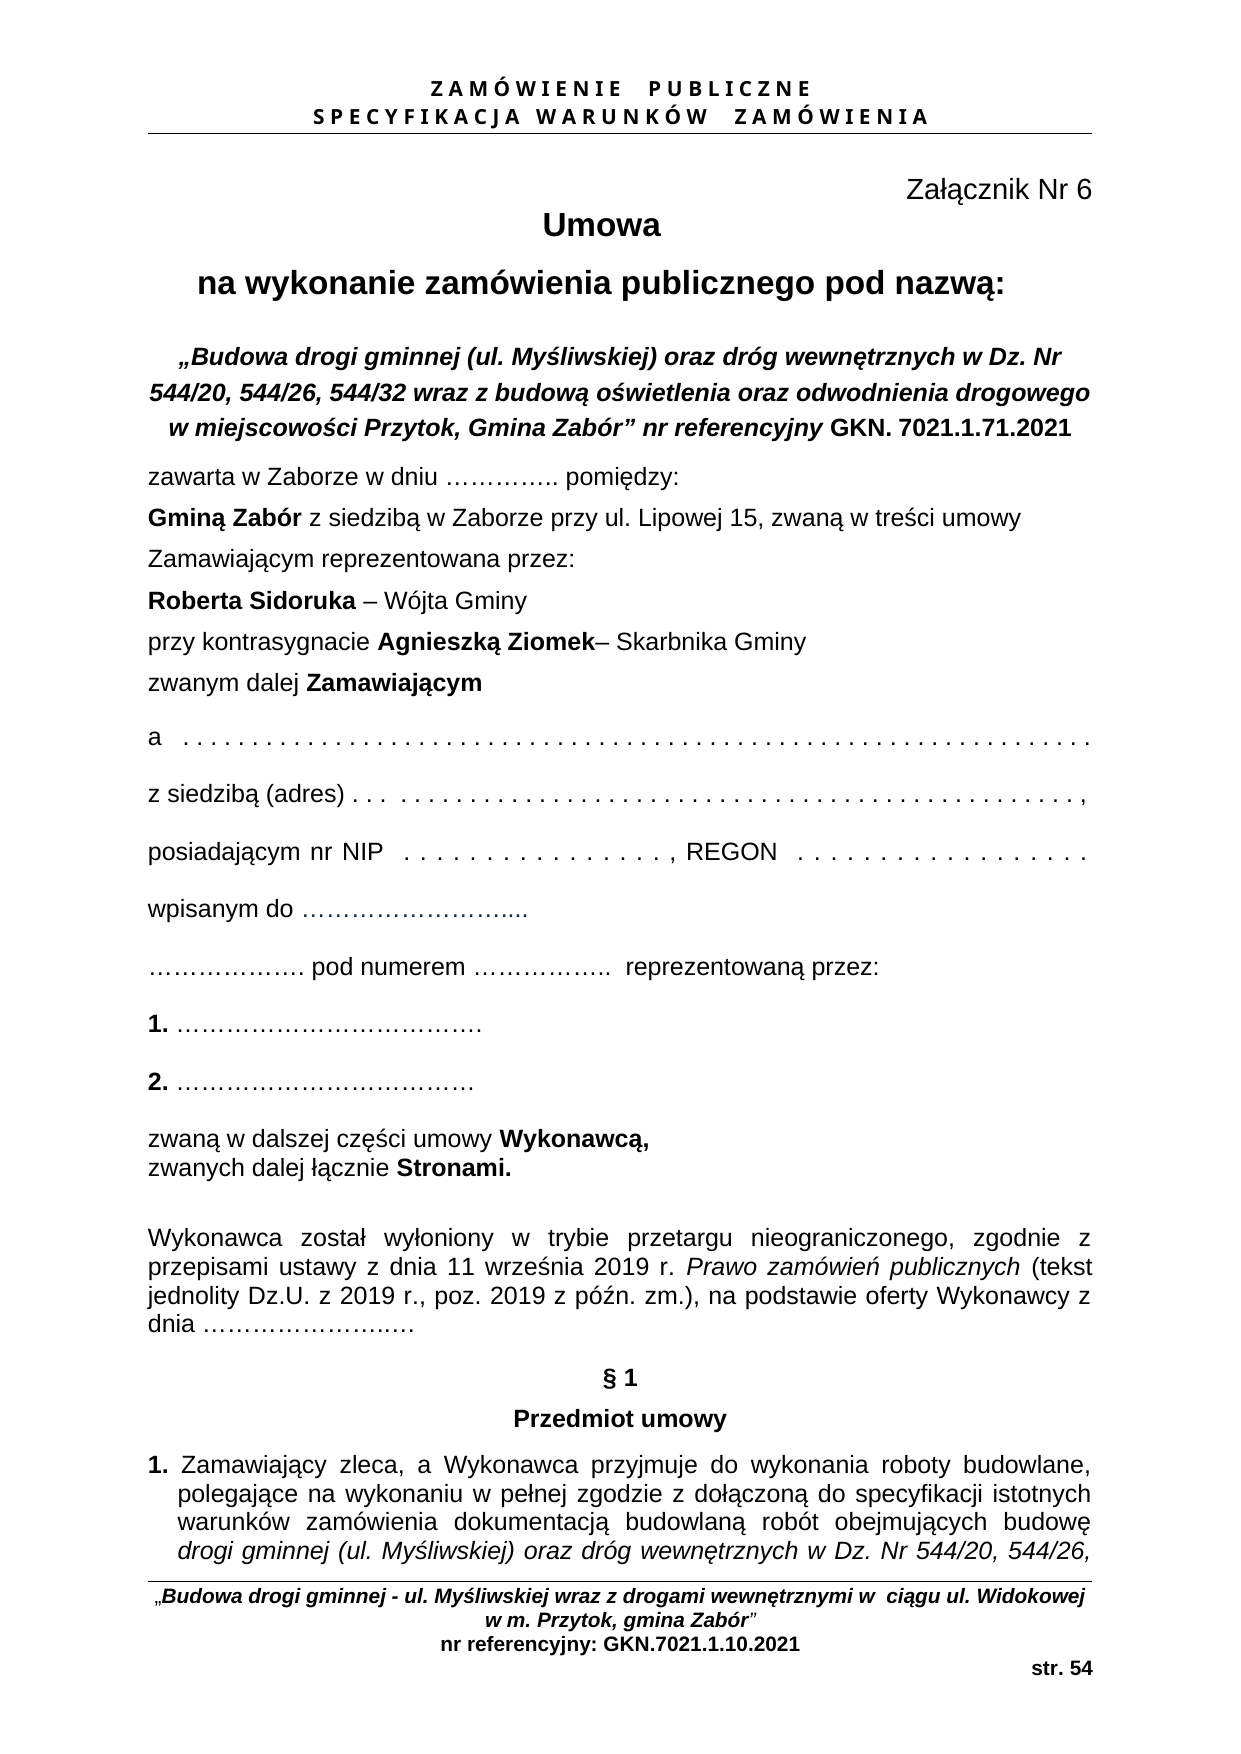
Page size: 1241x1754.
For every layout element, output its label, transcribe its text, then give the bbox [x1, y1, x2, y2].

text zawarta w Zaborze w dniu ………….. pomiędzy: [148, 462, 1092, 491]
text 1. ………………………………. [148, 1009, 1092, 1038]
text na wykonanie zamówienia publicznego pod nazwą: [148, 263, 1055, 302]
text Załącznik Nr 6 [159, 172, 1092, 206]
text Roberta Sidoruka – Wójta Gminy [148, 586, 1092, 614]
text z siedzibą (adres) . . . . . . . . . . . . . . . . . . . . . . . . . . . . . . . . . . . . . . . . . . . . . . . . . . . . , [148, 779, 1092, 808]
text 2. ……………………………… [148, 1067, 1092, 1096]
text „Budowa drogi gminnej (ul. Myśliwskiej) oraz dróg wewnętrznych w Dz. Nr 544/20, 544/26, 544/32 wraz z budową oświetlenia oraz odwodnienia drogowego w miejscowości Przytok, Gmina Zabór” nr referencyjny GKN. 7021.1.71.2021 [148, 342, 1092, 442]
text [148, 1450, 1092, 1565]
text przy kontrasygnacie Agnieszką Ziomek– Skarbnika Gminy [148, 627, 1092, 656]
text Wykonawca został wyłoniony w trybie przetargu nieograniczonego, zgodnie z przepisami ustawy z dnia 11 września 2019 r. Prawo zamówień publicznych (tekst jednolity Dz.U. z 2019 r., poz. 2019 z późn. zm.), na podstawie oferty Wykonawcy z dnia …………………..… [148, 1223, 1092, 1338]
text Umowa [148, 206, 1055, 244]
text posiadającym nr NIP . . . . . . . . . . . . . . . . , REGON . . . . . . . . . . . . . . . . . . wpisanym do …………………….... [148, 837, 1092, 923]
text ………………. pod numerem …………….. reprezentowaną przez: [148, 952, 1092, 981]
text Gminą Zabór z siedzibą w Zaborze przy ul. Lipowej 15, zwaną w treści umowy [148, 503, 1092, 532]
text Zamawiającym reprezentowana przez: [148, 544, 1092, 573]
text § 1 [148, 1363, 1092, 1392]
text zwanych dalej łącznie Stronami. [148, 1153, 1092, 1182]
text a . . . . . . . . . . . . . . . . . . . . . . . . . . . . . . . . . . . . . . . . . . . . . . . . . . . . . . . . . . . . . . . . . . [148, 722, 1092, 751]
text zwaną w dalszej części umowy Wykonawcą, [148, 1124, 1092, 1153]
text Przedmiot umowy [148, 1404, 1092, 1433]
text zwanym dalej Zamawiającym [148, 668, 1092, 697]
